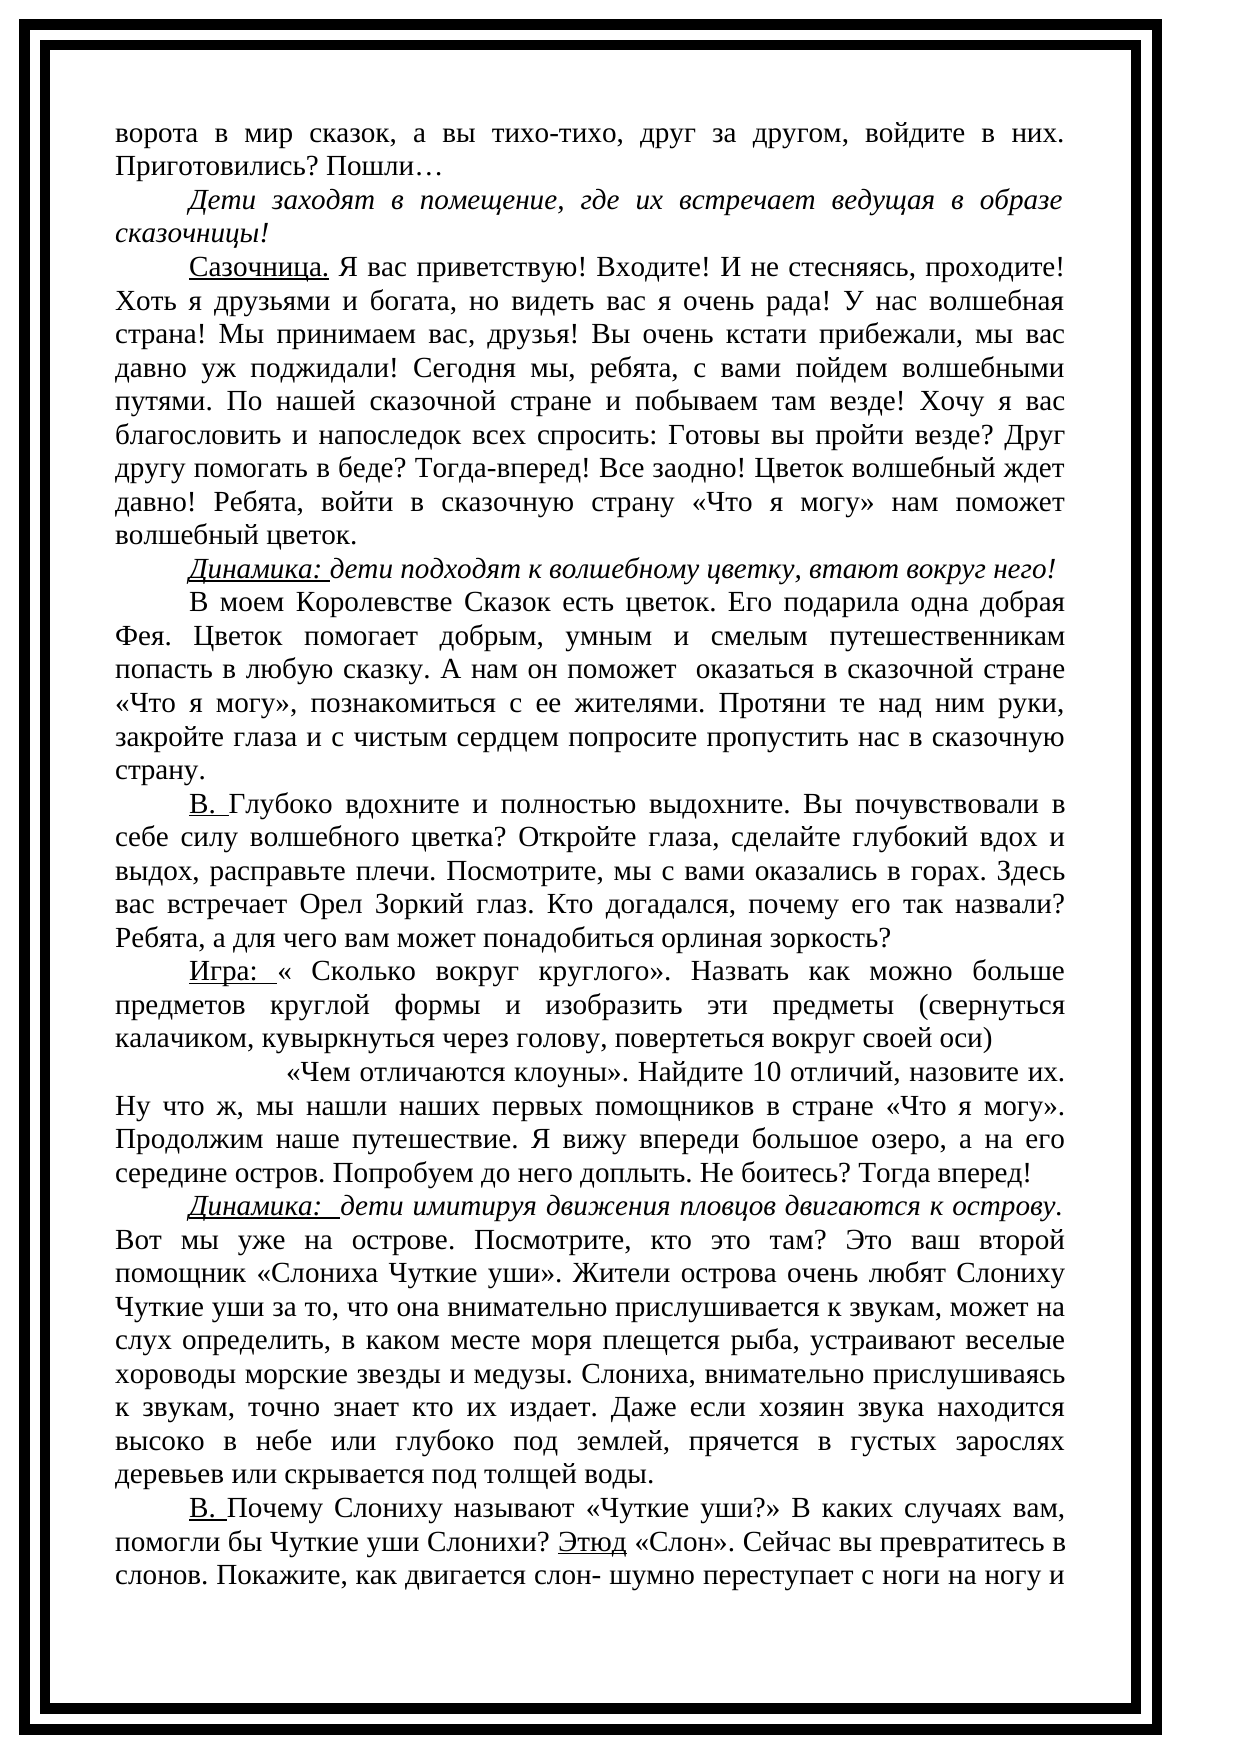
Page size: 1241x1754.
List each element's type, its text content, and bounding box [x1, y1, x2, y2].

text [115, 115, 1066, 182]
text Игра: « Сколько вокруг круглого». Назвать как можно больше предметов круглой формы и изобразить эти предметы (свернуться калачиком, кувыркнуться через голову, повертеться вокруг своей оси) [115, 953, 1066, 1054]
text Динамика: дети имитируя движения пловцов двигаются к острову. Вот мы уже на острове. Посмотрите, кто это там? Это ваш второй помощник «Слониха Чуткие уши». Жители острова очень любят Слониху Чуткие уши за то, что она внимательно прислушивается к звукам, может на слух определить, в каком месте моря плещется рыба, устраивают веселые хороводы морские звезды и медузы. Слониха, внимательно прислушиваясь к звукам, точно знает кто их издает. Даже если хозяин звука находится высоко в небе или глубоко под землей, прячется в густых зарослях деревьев или скрывается под толщей воды. [115, 1188, 1066, 1490]
text В. Глубоко вдохните и полностью выдохните. Вы почувствовали в себе силу волшебного цветка? Откройте глаза, сделайте глубокий вдох и выдох, расправьте плечи. Посмотрите, мы с вами оказались в горах. Здесь вас встречает Орел Зоркий глаз. Кто догадался, почему его так назвали? Ребята, а для чего вам может понадобиться орлиная зоркость? [115, 786, 1066, 953]
text Сазочница. Я вас приветствую! Входите! И не стесняясь, проходите! Хоть я друзьями и богата, но видеть вас я очень рада! У нас волшебная страна! Мы принимаем вас, друзья! Вы очень кстати прибежали, мы вас давно уж поджидали! Сегодня мы, ребята, с вами пойдем волшебными путями. По нашей сказочной стране и побываем там везде! Хочу я вас благословить и напоследок всех спросить: Готовы вы пройти везде? Друг другу помогать в беде? Тогда-вперед! Все заодно! Цветок волшебный ждет давно! Ребята, войти в сказочную страну «Что я могу» нам поможет волшебный цветок. [115, 249, 1066, 551]
text Динамика: дети подходят к волшебному цветку, втают вокруг него! [115, 551, 1066, 584]
text «Чем отличаются клоуны». Найдите 10 отличий, назовите их. Ну что ж, мы нашли наших первых помощников в стране «Что я могу». Продолжим наше путешествие. Я вижу впереди большое озеро, а на его середине остров. Попробуем до него доплыть. Не боитесь? Тогда вперед! [115, 1054, 1066, 1188]
text Дети заходят в помещение, где их встречает ведущая в образе сказочницы! [115, 182, 1066, 249]
text В моем Королевстве Сказок есть цветок. Его подарила одна добрая Фея. Цветок помогает добрым, умным и смелым путешественникам попасть в любую сказку. А нам он поможет оказаться в сказочной стране «Что я могу», познакомиться с ее жителями. Протяни те над ним руки, закройте глаза и с чистым сердцем попросите пропустить нас в сказочную страну. [115, 584, 1066, 786]
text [115, 1490, 1066, 1591]
